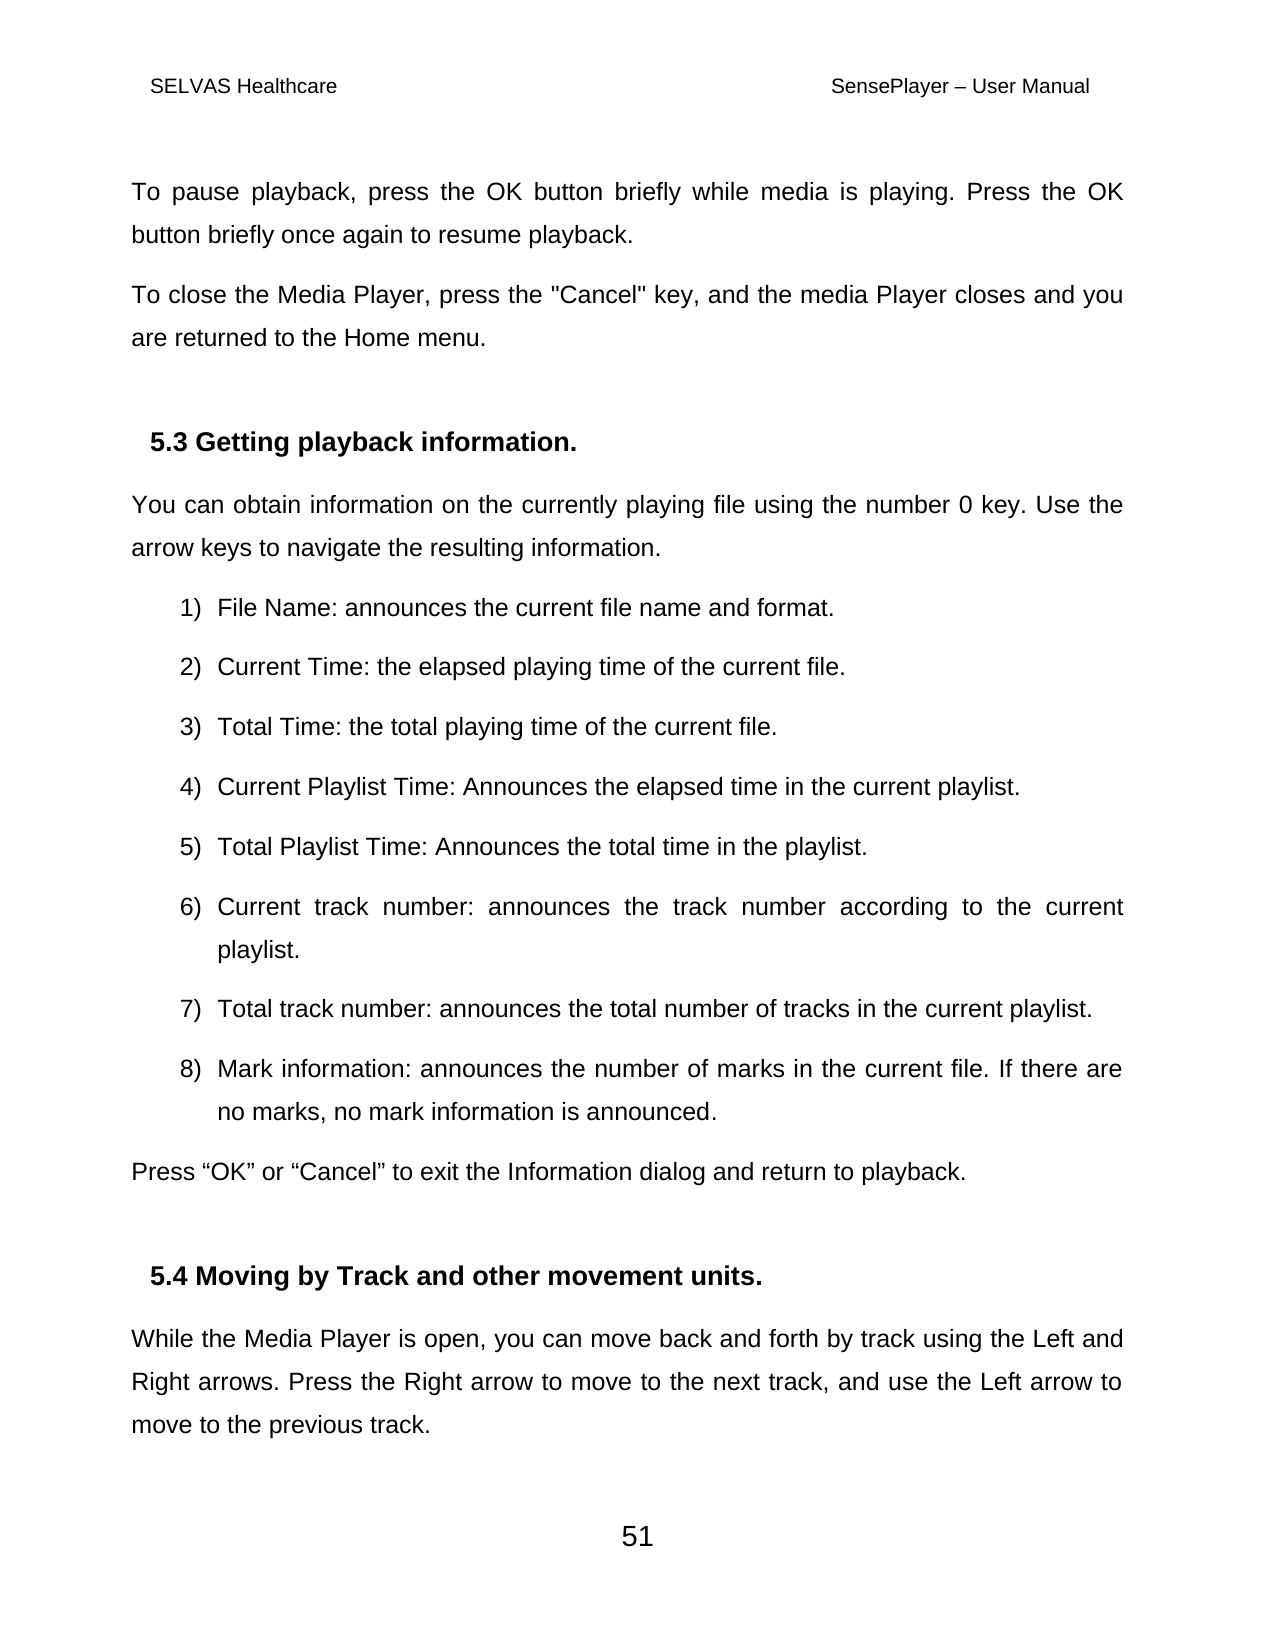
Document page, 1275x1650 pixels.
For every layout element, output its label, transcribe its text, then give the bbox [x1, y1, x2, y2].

list Total track number: announces the total number of tracks in the current playlist. [179, 994, 1125, 1023]
text To close the Media Player, press the "Cancel" key, and the media Player closes and you are returned to the Home menu. [131, 280, 1125, 352]
list Mark information: announces the number of marks in the current file. If there are no marks, no mark information is announced. [179, 1054, 1125, 1126]
text You can obtain information on the currently playing file using the number 0 key. Use the arrow keys to navigate the resulting information. [131, 490, 1125, 562]
list File Name: announces the current file name and format. [179, 593, 1125, 621]
text Press “OK” or “Cancel” to exit the Information dialog and return to playback. [131, 1157, 1125, 1186]
list Current Playlist Time: Announces the elapsed time in the current playlist. [179, 772, 1125, 801]
list Current track number: announces the track number according to the current playlist. [179, 892, 1125, 963]
subtitle 5.3 Getting playback information. [150, 426, 1125, 457]
subtitle 5.4 Moving by Track and other movement units. [150, 1260, 1125, 1291]
list Total Time: the total playing time of the current file. [179, 712, 1125, 741]
text To pause playback, press the OK button briefly while media is playing. Press the OK button briefly once again to resume playback. [131, 177, 1125, 249]
list Total Playlist Time: Announces the total time in the playlist. [179, 832, 1125, 861]
list Current Time: the elapsed playing time of the current file. [179, 652, 1125, 681]
text While the Media Player is open, you can move back and forth by track using the Left and Right arrows. Press the Right arrow to move to the next track, and use the Left arrow to move to the previous track. [131, 1324, 1125, 1439]
